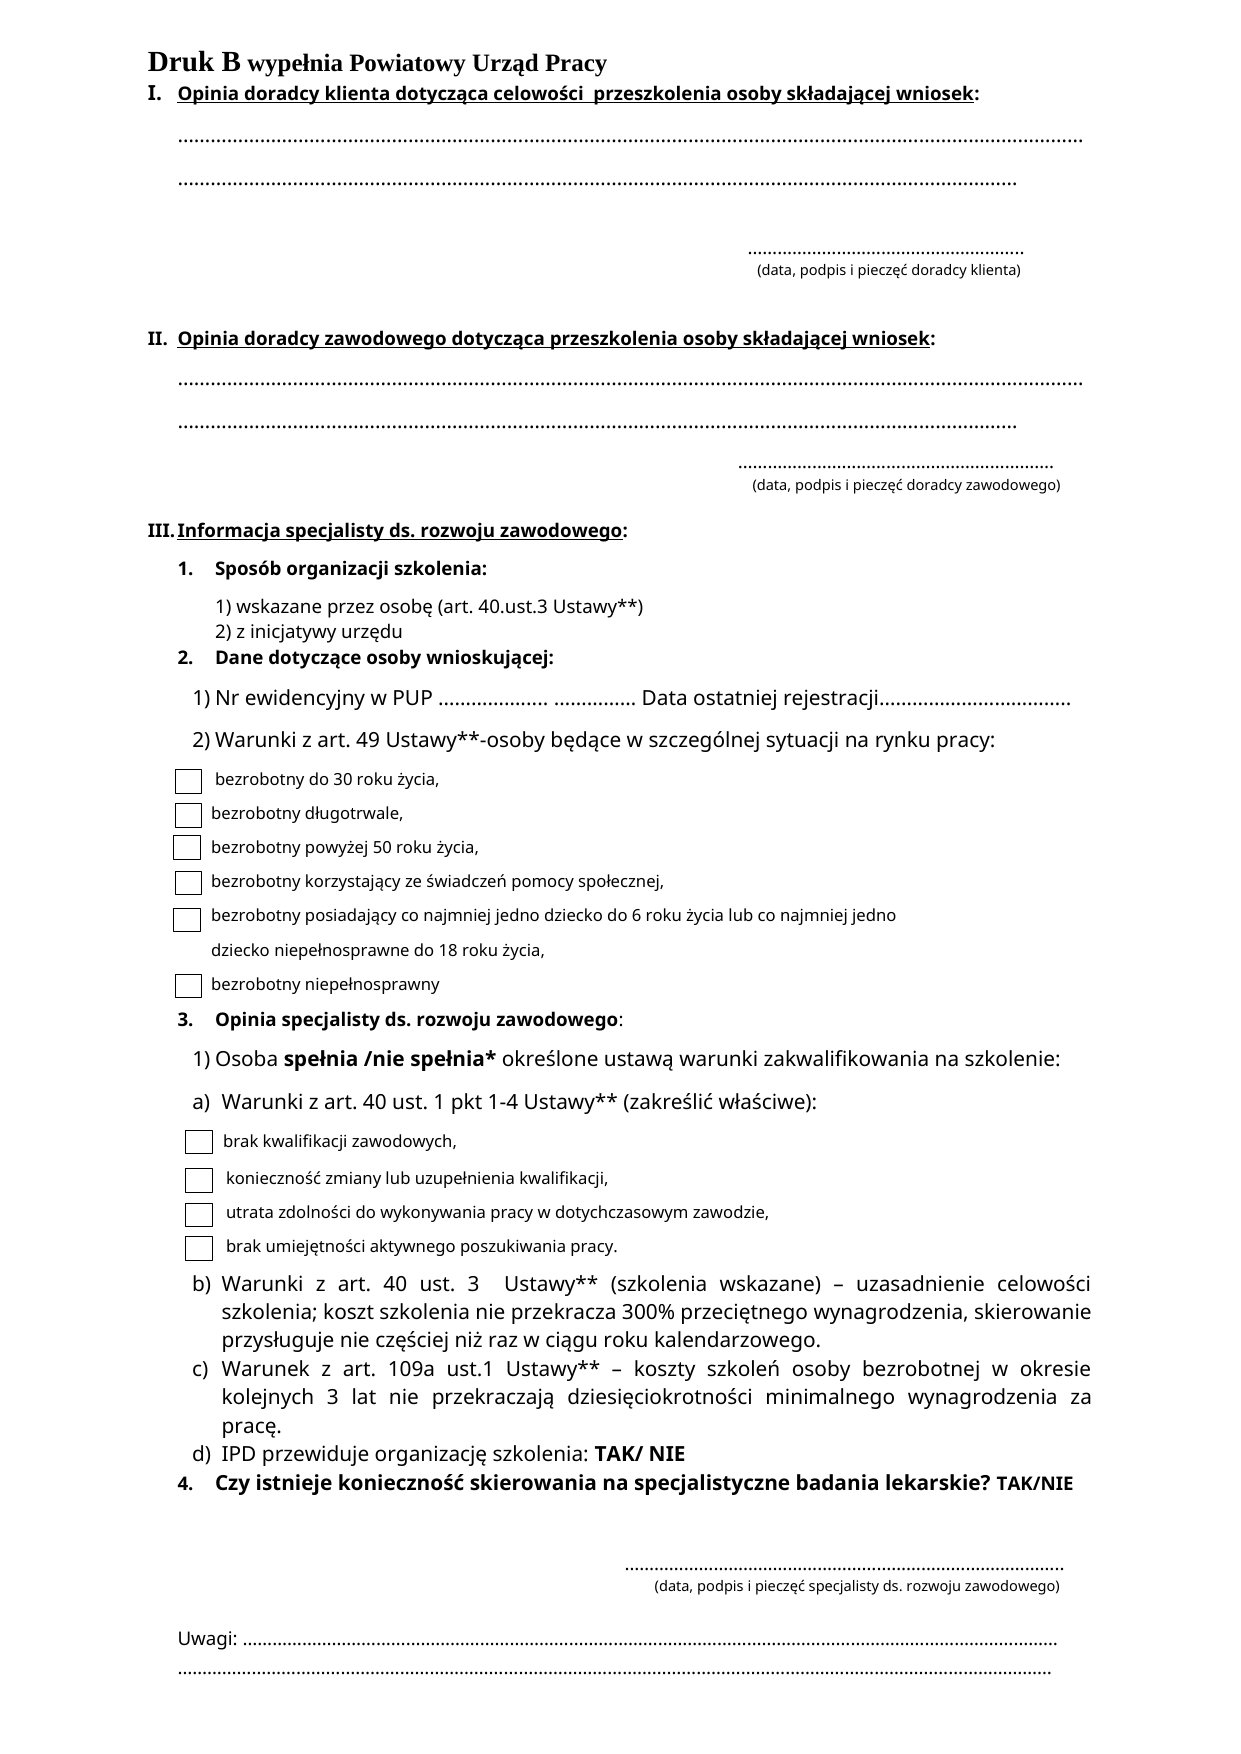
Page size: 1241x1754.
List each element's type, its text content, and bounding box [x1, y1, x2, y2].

list Warunki z art. 49 Ustawy**-osoby będące w szczególnej sytuacji na rynku pracy: [192, 725, 1093, 754]
list 2) z inicjatywy urzędu [215, 619, 1093, 644]
list Informacja specjalisty ds. rozwoju zawodowego: [148, 517, 1093, 542]
list utrata zdolności do wykonywania pracy w dotychczasowym zawodzie, [177, 1201, 1093, 1223]
list Opinia doradcy klienta dotycząca celowości przeszkolenia osoby składającej wniosek: ………………………………………………………………………………………………………………………………………………………………………………………………………………………………………………………………………………………… [148, 78, 1093, 192]
list Nr ewidencyjny w PUP ……………..... …………… Data ostatniej rejestracji…………………………….. [192, 683, 1093, 711]
list Czy istnieje konieczność skierowania na specjalistyczne badania lekarskie? TAK/NIE [177, 1468, 1093, 1496]
text bezrobotny korzystający ze świadczeń pomocy społecznej, [207, 870, 1093, 893]
text ……………………………………………….. [664, 234, 1093, 260]
text (data, podpis i pieczęć doradcy klienta) [148, 260, 1093, 280]
list Sposób organizacji szkolenia: [177, 555, 1093, 581]
list IPD przewiduje organizację szkolenia: TAK/ NIE [192, 1439, 1093, 1468]
list …………………………………………………………………………………………………………………………………………………………… [177, 1654, 1093, 1680]
text …………………………………………………………………………….. [590, 1550, 1093, 1576]
list brak umiejętności aktywnego poszukiwania pracy. [177, 1235, 1093, 1257]
list 1) wskazane przez osobę (art. 40.ust.3 Ustawy**) [215, 593, 1093, 619]
list konieczność zmiany lub uzupełnienia kwalifikacji, [177, 1167, 1093, 1189]
text dziecko niepełnosprawne do 18 roku życia, [207, 938, 1093, 961]
list bezrobotny do 30 roku życia, [215, 768, 1093, 791]
list ………………………………………………………………………………………………………………………………………………………………………………………………………………………………………………………………………………………… [177, 363, 1093, 434]
text Druk B wypełnia Powiatowy Urząd Pracy [148, 44, 1093, 78]
text ………………………………………………………. [664, 449, 1093, 474]
list Warunek z art. 109a ust.1 Ustawy** – koszty szkoleń osoby bezrobotnej w okresie kolejnych 3 lat nie przekraczają dziesięciokrotności minimalnego wynagrodzenia za pracę. [192, 1354, 1093, 1439]
text bezrobotny długotrwale, [207, 802, 1093, 824]
list Uwagi: ………………………………………………………………………………………………………………………………………………… [177, 1625, 1093, 1650]
list brak kwalifikacji zawodowych, [213, 1130, 1093, 1152]
list Opinia doradcy zawodowego dotycząca przeszkolenia osoby składającej wniosek: [148, 325, 1093, 351]
list Osoba spełnia /nie spełnia* określone ustawą warunki zakwalifikowania na szkolenie: [192, 1044, 1093, 1073]
list Opinia specjalisty ds. rozwoju zawodowego: [177, 1006, 1093, 1032]
text (data, podpis i pieczęć doradcy zawodowego) [148, 474, 1093, 494]
list Dane dotyczące osoby wnioskującej: [177, 644, 1093, 670]
list (data, podpis i pieczęć specjalisty ds. rozwoju zawodowego) [237, 1576, 1093, 1596]
text bezrobotny powyżej 50 roku życia, [207, 836, 1093, 859]
list Warunki z art. 40 ust. 3 Ustawy** (szkolenia wskazane) – uzasadnienie celowości szkolenia; koszt szkolenia nie przekracza 300% przeciętnego wynagrodzenia, skierowanie przysługuje nie częściej niż raz w ciągu roku kalendarzowego. [192, 1269, 1093, 1354]
text bezrobotny niepełnosprawny [207, 972, 1093, 995]
list Warunki z art. 40 ust. 1 pkt 1-4 Ustawy** (zakreślić właściwe): [192, 1087, 1093, 1116]
text bezrobotny posiadający co najmniej jedno dziecko do 6 roku życia lub co najmniej jedno [207, 904, 1093, 927]
